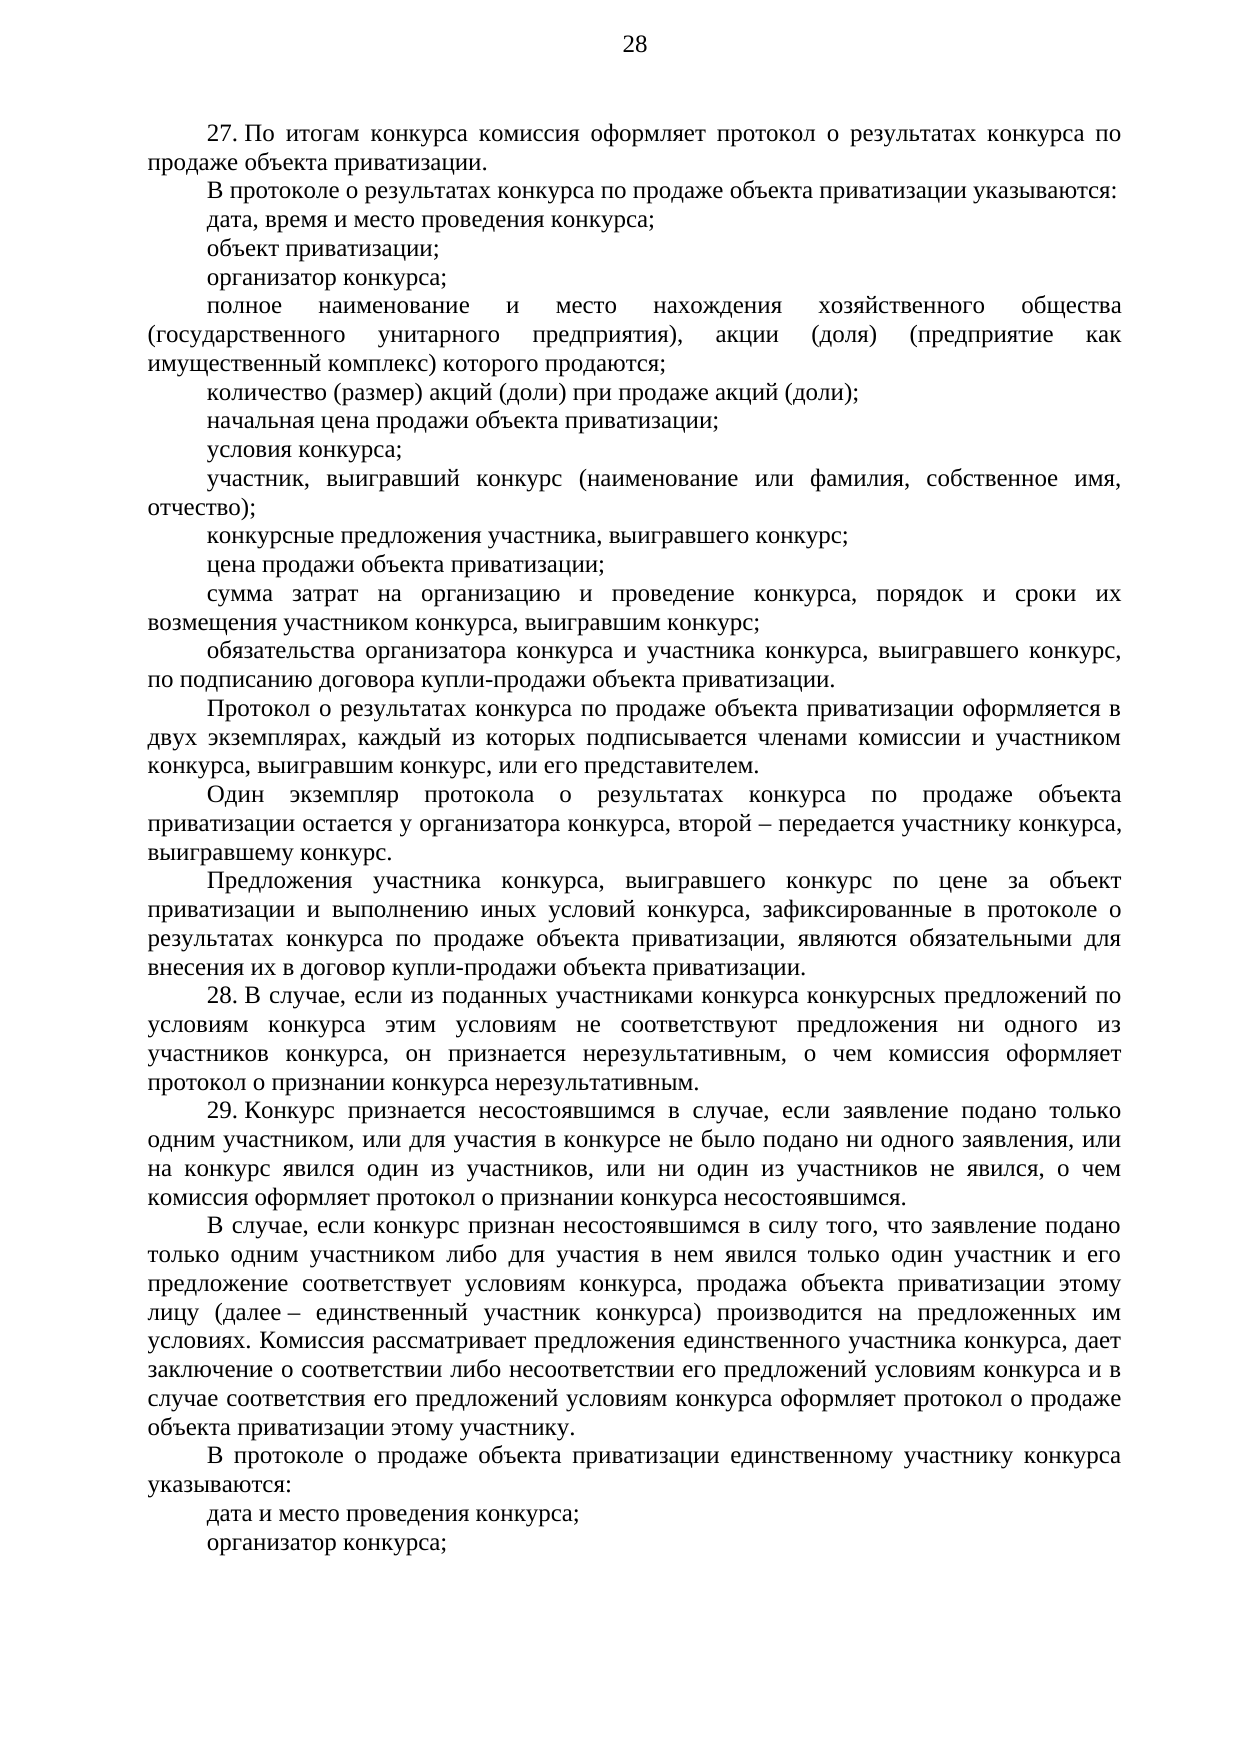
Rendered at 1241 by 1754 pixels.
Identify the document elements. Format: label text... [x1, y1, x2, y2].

text В случае, если конкурс признан несостоявшимся в силу того, что заявление подано только одним участником либо для участия в нем явился только один участник и его предложение соответствует условиям конкурса, продажа объекта приватизации этому лицу (далее – единственный участник конкурса) производится на предложенных им условиях. Комиссия рассматривает предложения единственного участника конкурса, дает заключение о соответствии либо несоответствии его предложений условиям конкурса и в случае соответствия его предложений условиям конкурса оформляет протокол о продаже объекта приватизации этому участнику. [147, 1211, 1122, 1441]
text сумма затрат на организацию и проведение конкурса, порядок и сроки их возмещения участником конкурса, выигравшим конкурс; [147, 578, 1122, 636]
text количество (размер) акций (доли) при продаже акций (доли); [147, 377, 1122, 406]
text 28. В случае, если из поданных участниками конкурса конкурсных предложений по условиям конкурса этим условиям не соответствуют предложения ни одного из участников конкурса, он признается нерезультативным, о чем комиссия оформляет протокол о признании конкурса нерезультативным. [147, 981, 1122, 1096]
text В протоколе о результатах конкурса по продаже объекта приватизации указываются: [147, 176, 1122, 204]
text условия конкурса; [147, 434, 1122, 463]
text дата и место проведения конкурса; [147, 1498, 1122, 1527]
text организатор конкурса; [147, 1527, 1122, 1556]
text Предложения участника конкурса, выигравшего конкурс по цене за объект приватизации и выполнению иных условий конкурса, зафиксированные в протоколе о результатах конкурса по продаже объекта приватизации, являются обязательными для внесения их в договор купли-продажи объекта приватизации. [147, 866, 1122, 981]
text 29. Конкурс признается несостоявшимся в случае, если заявление подано только одним участником, или для участия в конкурсе не было подано ни одного заявления, или на конкурс явился один из участников, или ни один из участников не явился, о чем комиссия оформляет протокол о признании конкурса несостоявшимся. [147, 1096, 1122, 1211]
text обязательства организатора конкурса и участника конкурса, выигравшего конкурс, по подписанию договора купли-продажи объекта приватизации. [147, 636, 1122, 693]
text начальная цена продажи объекта приватизации; [147, 406, 1122, 434]
text 27. По итогам конкурса комиссия оформляет протокол о результатах конкурса по продаже объекта приватизации. [147, 118, 1122, 176]
text Один экземпляр протокола о результатах конкурса по продаже объекта приватизации остается у организатора конкурса, второй – передается участнику конкурса, выигравшему конкурс. [147, 779, 1122, 866]
text Протокол о результатах конкурса по продаже объекта приватизации оформляется в двух экземплярах, каждый из которых подписывается членами комиссии и участником конкурса, выигравшим конкурс, или его представителем. [147, 693, 1122, 779]
text объект приватизации; [147, 233, 1122, 262]
text конкурсные предложения участника, выигравшего конкурс; [147, 521, 1122, 549]
text полное наименование и место нахождения хозяйственного общества (государственного унитарного предприятия), акции (доля) (предприятие как имущественный комплекс) которого продаются; [147, 291, 1122, 377]
text участник, выигравший конкурс (наименование или фамилия, собственное имя, отчество); [147, 463, 1122, 521]
text дата, время и место проведения конкурса; [147, 204, 1122, 233]
text В протоколе о продаже объекта приватизации единственному участнику конкурса указываются: [147, 1441, 1122, 1498]
text цена продажи объекта приватизации; [147, 549, 1122, 578]
text организатор конкурса; [147, 262, 1122, 291]
